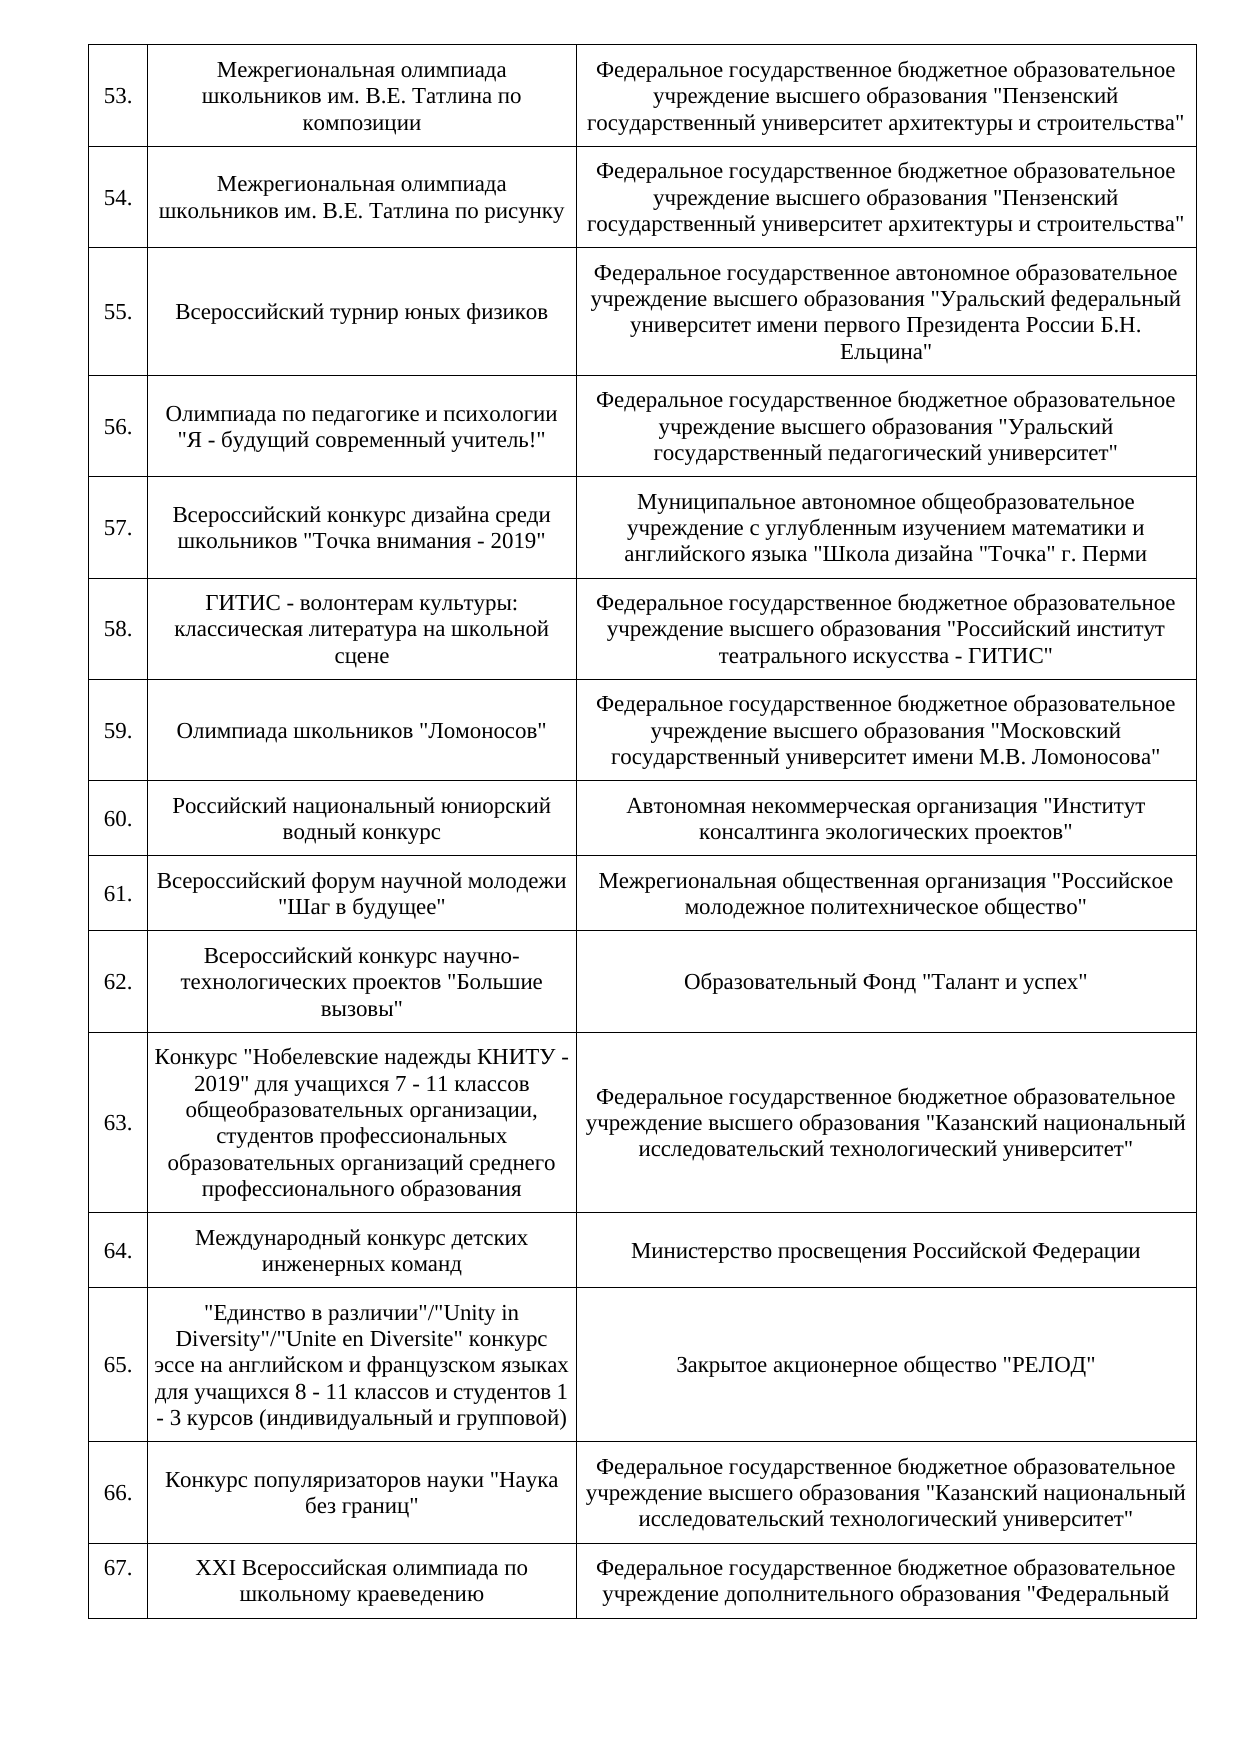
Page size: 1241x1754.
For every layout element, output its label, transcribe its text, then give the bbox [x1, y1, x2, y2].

table_cell Федеральное государственное автономное образовательное учреждение высшего образования "Уральский федеральный университет имени первого Президента России Б.Н. Ельцина" [577, 248, 1196, 375]
table_cell "Единство в различии"/"Unity in Diversity"/"Unite en Diversite" конкурс эссе на английском и французском языках для учащихся 8 - 11 классов и студентов 1 - 3 курсов (индивидуальный и групповой) [148, 1288, 576, 1441]
table_cell 61. [89, 856, 147, 930]
table_cell 53. [89, 45, 147, 146]
table_cell 63. [89, 1033, 147, 1212]
table_cell 60. [89, 781, 147, 855]
table_cell Межрегиональная общественная организация "Российское молодежное политехническое общество" [577, 856, 1196, 930]
table_cell 54. [89, 147, 147, 247]
table_cell Российский национальный юниорский водный конкурс [148, 781, 576, 855]
table_cell Олимпиада по педагогике и психологии "Я - будущий современный учитель!" [148, 376, 576, 476]
table_cell Олимпиада школьников "Ломоносов" [148, 680, 576, 780]
table_cell 55. [89, 248, 147, 375]
table_cell 64. [89, 1213, 147, 1287]
table_cell 57. [89, 477, 147, 577]
table_cell 58. [89, 579, 147, 679]
table_cell Министерство просвещения Российской Федерации [577, 1213, 1196, 1287]
table_cell Закрытое акционерное общество "РЕЛОД" [577, 1288, 1196, 1441]
table_cell Федеральное государственное бюджетное образовательное учреждение высшего образования "Казанский национальный исследовательский технологический университет" [577, 1033, 1196, 1212]
table_cell Всероссийский форум научной молодежи "Шаг в будущее" [148, 856, 576, 930]
table_cell 65. [89, 1288, 147, 1441]
table_cell ГИТИС - волонтерам культуры: классическая литература на школьной сцене [148, 579, 576, 679]
table_cell 66. [89, 1442, 147, 1542]
table_cell Конкурс популяризаторов науки "Наука без границ" [148, 1442, 576, 1542]
table_cell Межрегиональная олимпиада школьников им. В.Е. Татлина по рисунку [148, 147, 576, 247]
table_cell 67. [89, 1544, 147, 1617]
table_cell Федеральное государственное бюджетное образовательное учреждение высшего образования "Уральский государственный педагогический университет" [577, 376, 1196, 476]
table_cell Всероссийский конкурс научно-технологических проектов "Большие вызовы" [148, 931, 576, 1032]
table_cell Международный конкурс детских инженерных команд [148, 1213, 576, 1287]
table_cell Муниципальное автономное общеобразовательное учреждение с углубленным изучением математики и английского языка "Школа дизайна "Точка" г. Перми [577, 477, 1196, 577]
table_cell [577, 45, 1196, 146]
table_cell 59. [89, 680, 147, 780]
table_cell Автономная некоммерческая организация "Институт консалтинга экологических проектов" [577, 781, 1196, 855]
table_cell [148, 1544, 576, 1617]
table_cell Межрегиональная олимпиада школьников им. В.Е. Татлина по композиции [148, 45, 576, 146]
table_cell Федеральное государственное бюджетное образовательное учреждение высшего образования "Российский институт театрального искусства - ГИТИС" [577, 579, 1196, 679]
table_cell Конкурс "Нобелевские надежды КНИТУ - 2019" для учащихся 7 - 11 классов общеобразовательных организации, студентов профессиональных образовательных организаций среднего профессионального образования [148, 1033, 576, 1212]
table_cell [577, 1544, 1196, 1617]
table_cell Всероссийский турнир юных физиков [148, 248, 576, 375]
table_cell Федеральное государственное бюджетное образовательное учреждение высшего образования "Московский государственный университет имени М.В. Ломоносова" [577, 680, 1196, 780]
table_cell 56. [89, 376, 147, 476]
table_cell Всероссийский конкурс дизайна среди школьников "Точка внимания - 2019" [148, 477, 576, 577]
table_cell Федеральное государственное бюджетное образовательное учреждение высшего образования "Казанский национальный исследовательский технологический университет" [577, 1442, 1196, 1542]
table_cell 62. [89, 931, 147, 1032]
table_cell Образовательный Фонд "Талант и успех" [577, 931, 1196, 1032]
